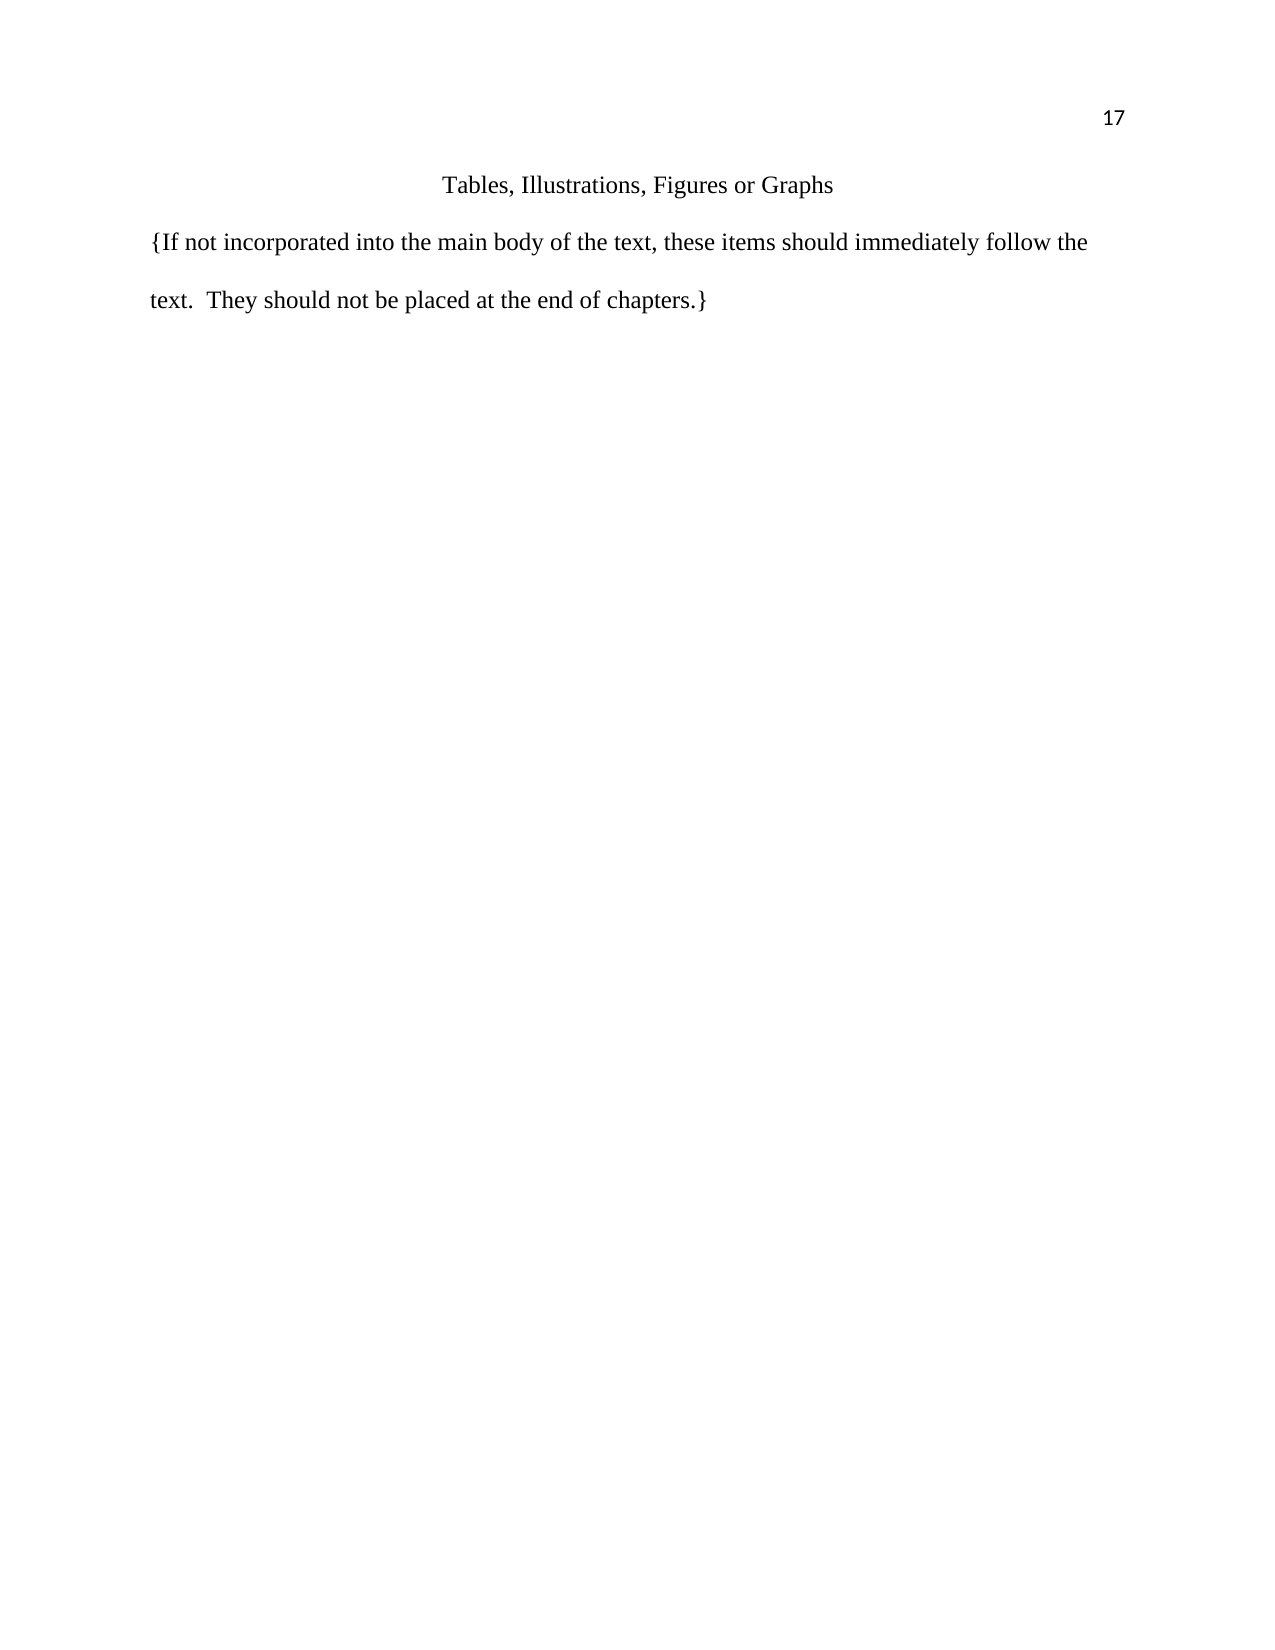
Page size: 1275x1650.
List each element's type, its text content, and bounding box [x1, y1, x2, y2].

text {If not incorporated into the main body of the text, these items should immediately follow the text. They should not be placed at the end of chapters.} [150, 227, 1125, 313]
text Tables, Illustrations, Figures or Graphs [150, 170, 1125, 198]
